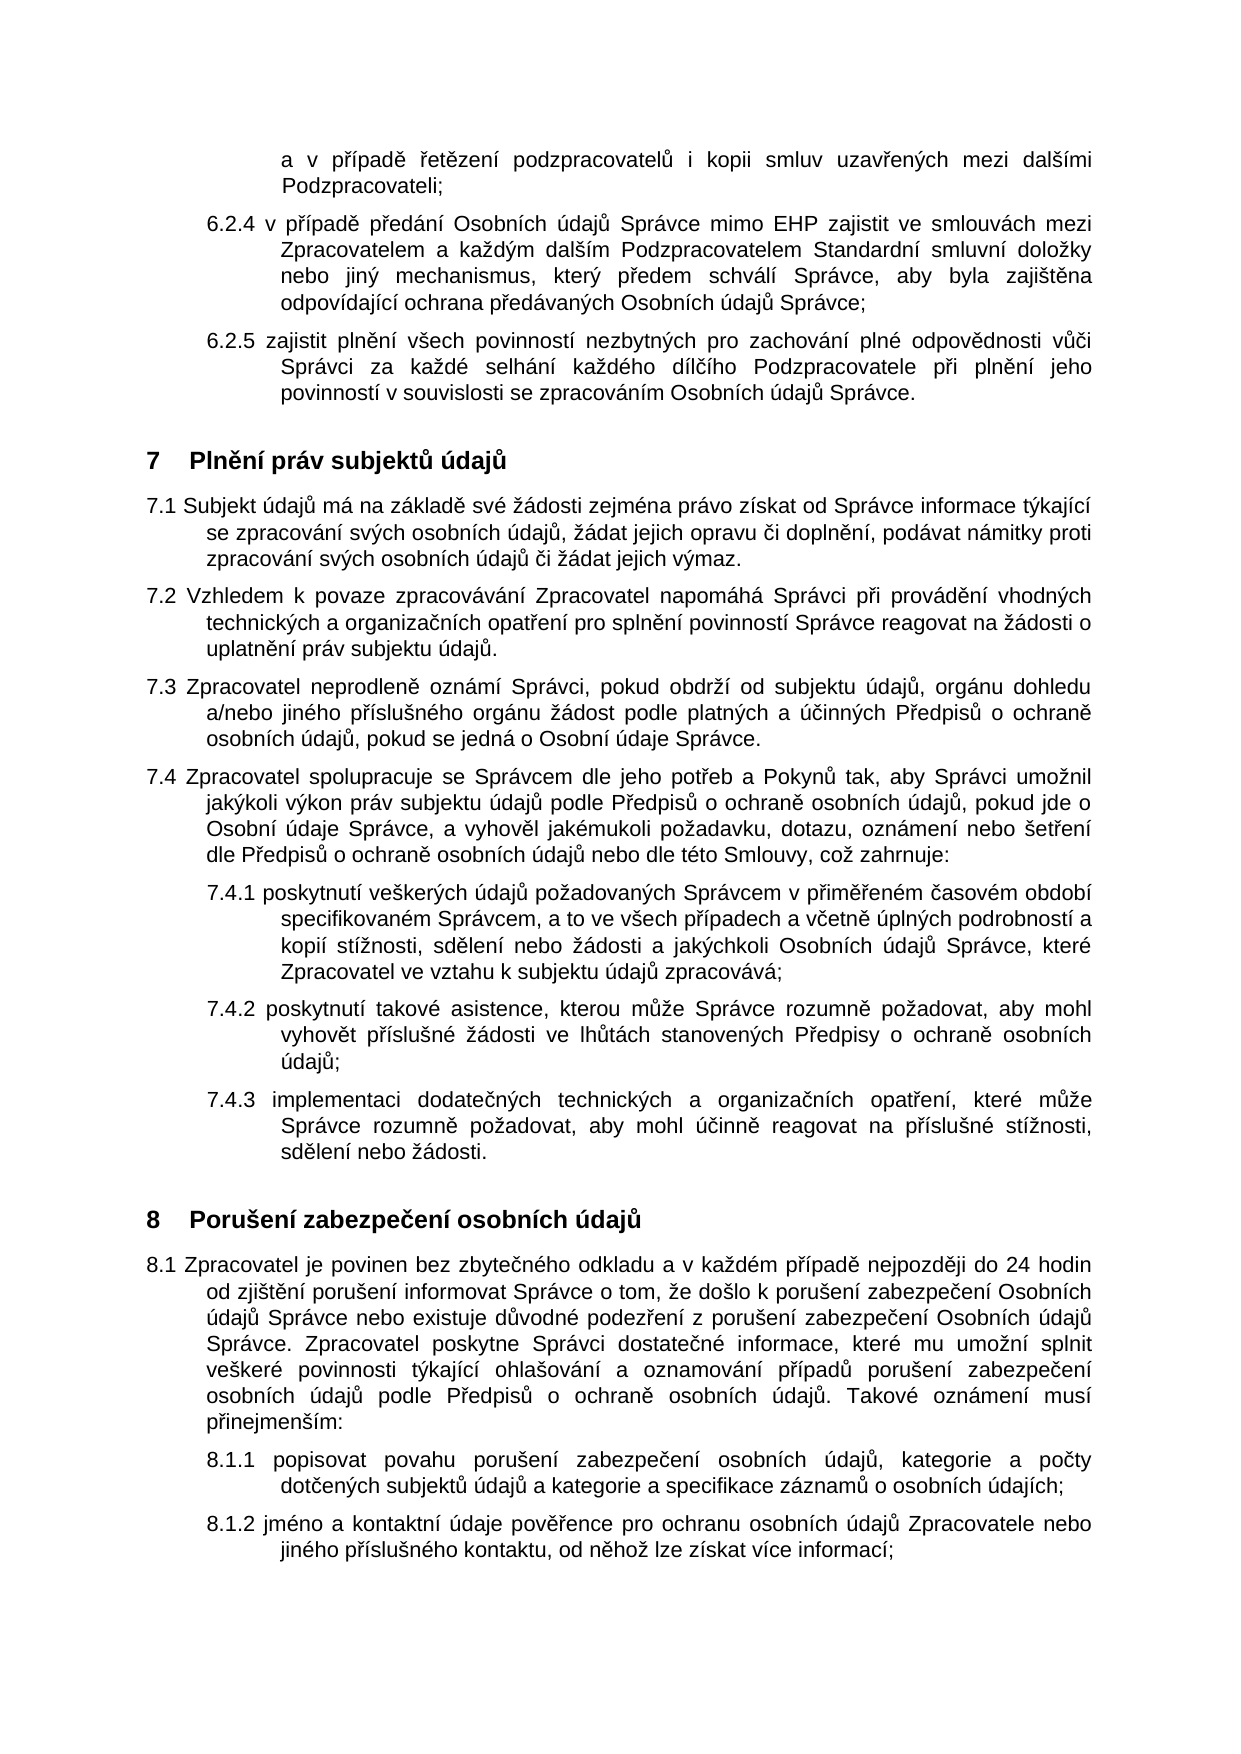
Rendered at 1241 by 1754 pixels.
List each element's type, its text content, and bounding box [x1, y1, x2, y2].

text 7.4 Zpracovatel spolupracuje se Správcem dle jeho potřeb a Pokynů tak, aby Správci umožnil jakýkoli výkon práv subjektu údajů podle Předpisů o ochraně osobních údajů, pokud jde o Osobní údaje Správce, a vyhověl jakémukoli požadavku, dotazu, oznámení nebo šetření dle Předpisů o ochraně osobních údajů nebo dle této Smlouvy, což zahrnuje: [146, 764, 1093, 867]
text 8.1.2 jméno a kontaktní údaje pověřence pro ochranu osobních údajů Zpracovatele nebo jiného příslušného kontaktu, od něhož lze získat více informací; [206, 1511, 1093, 1563]
text 8.1 Zpracovatel je povinen bez zbytečného odkladu a v každém případě nejpozději do 24 hodin od zjištění porušení informovat Správce o tom, že došlo k porušení zabezpečení Osobních údajů Správce nebo existuje důvodné podezření z porušení zabezpečení Osobních údajů Správce. Zpracovatel poskytne Správci dostatečné informace, které mu umožní splnit veškeré povinnosti týkající ohlašování a oznamování případů porušení zabezpečení osobních údajů podle Předpisů o ochraně osobních údajů. Takové oznámení musí přinejmenším: [146, 1252, 1093, 1434]
text a v případě řetězení podzpracovatelů i kopii smluv uzavřených mezi dalšími Podzpracovateli; [281, 147, 1093, 199]
text 6.2.5 zajistit plnění všech povinností nezbytných pro zachování plné odpovědnosti vůči Správci za každé selhání každého dílčího Podzpracovatele při plnění jeho povinností v souvislosti se zpracováním Osobních údajů Správce. [206, 328, 1093, 405]
subtitle 8 Porušení zabezpečení osobních údajů [146, 1205, 1093, 1234]
text 7.2 Vzhledem k povaze zpracovávání Zpracovatel napomáhá Správci při provádění vhodných technických a organizačních opatření pro splnění povinností Správce reagovat na žádosti o uplatnění práv subjektu údajů. [146, 583, 1093, 661]
text 7.1 Subjekt údajů má na základě své žádosti zejména právo získat od Správce informace týkající se zpracování svých osobních údajů, žádat jejich opravu či doplnění, podávat námitky proti zpracování svých osobních údajů či žádat jejich výmaz. [146, 493, 1093, 571]
text 7.4.1 poskytnutí veškerých údajů požadovaných Správcem v přiměřeném časovém období specifikovaném Správcem, a to ve všech případech a včetně úplných podrobností a kopií stížnosti, sdělení nebo žádosti a jakýchkoli Osobních údajů Správce, které Zpracovatel ve vztahu k subjektu údajů zpracovává; [207, 880, 1093, 984]
text 6.2.4 v případě předání Osobních údajů Správce mimo EHP zajistit ve smlouvách mezi Zpracovatelem a každým dalším Podzpracovatelem Standardní smluvní doložky nebo jiný mechanismus, který předem schválí Správce, aby byla zajištěna odpovídající ochrana předávaných Osobních údajů Správce; [206, 211, 1093, 315]
text 7.3 Zpracovatel neprodleně oznámí Správci, pokud obdrží od subjektu údajů, orgánu dohledu a/nebo jiného příslušného orgánu žádost podle platných a účinných Předpisů o ochraně osobních údajů, pokud se jedná o Osobní údaje Správce. [146, 674, 1093, 751]
text 7.4.3 implementaci dodatečných technických a organizačních opatření, které může Správce rozumně požadovat, aby mohl účinně reagovat na příslušné stížnosti, sdělení nebo žádosti. [207, 1087, 1093, 1164]
subtitle 7 Plnění práv subjektů údajů [146, 446, 1093, 475]
text 7.4.2 poskytnutí takové asistence, kterou může Správce rozumně požadovat, aby mohl vyhovět příslušné žádosti ve lhůtách stanovených Předpisy o ochraně osobních údajů; [207, 996, 1093, 1074]
text 8.1.1 popisovat povahu porušení zabezpečení osobních údajů, kategorie a počty dotčených subjektů údajů a kategorie a specifikace záznamů o osobních údajích; [206, 1447, 1093, 1499]
